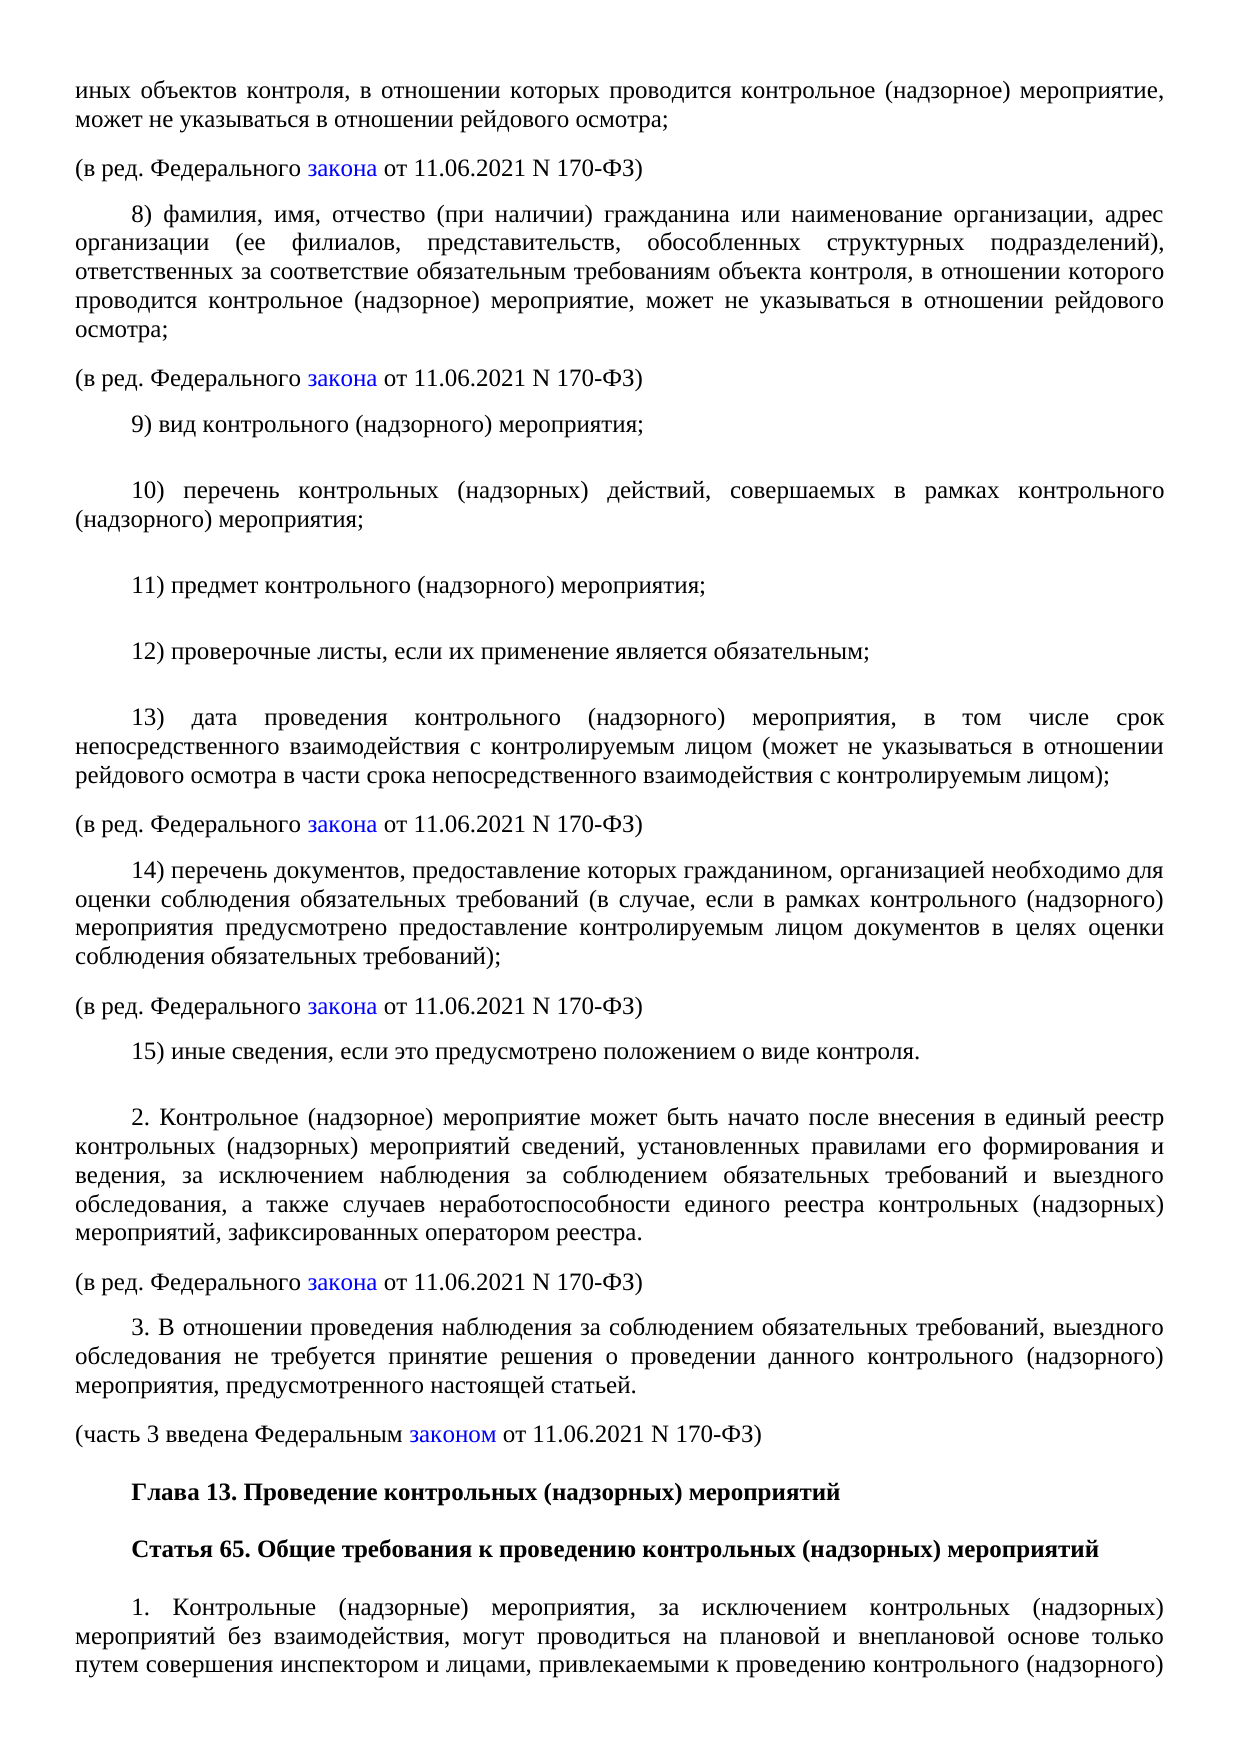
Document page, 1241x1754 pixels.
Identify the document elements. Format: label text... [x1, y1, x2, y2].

text (в ред. Федерального закона от 11.06.2021 N 170-ФЗ) [75, 1267, 1165, 1296]
text (в ред. Федерального закона от 11.06.2021 N 170-ФЗ) [75, 809, 1165, 838]
text Статья 65. Общие требования к проведению контрольных (надзорных) мероприятий [75, 1534, 1165, 1563]
text 3. В отношении проведения наблюдения за соблюдением обязательных требований, выездного обследования не требуется принятие решения о проведении данного контрольного (надзорного) мероприятия, предусмотренного настоящей статьей. [75, 1312, 1165, 1399]
text (в ред. Федерального закона от 11.06.2021 N 170-ФЗ) [75, 363, 1165, 392]
text (в ред. Федерального закона от 11.06.2021 N 170-ФЗ) [75, 153, 1165, 182]
text 14) перечень документов, предоставление которых гражданином, организацией необходимо для оценки соблюдения обязательных требований (в случае, если в рамках контрольного (надзорного) мероприятия предусмотрено предоставление контролируемым лицом документов в целях оценки соблюдения обязательных требований); [75, 855, 1165, 970]
text 10) перечень контрольных (надзорных) действий, совершаемых в рамках контрольного (надзорного) мероприятия; [75, 475, 1165, 532]
text 15) иные сведения, если это предусмотрено положением о виде контроля. [75, 1036, 1165, 1065]
text 8) фамилия, имя, отчество (при наличии) гражданина или наименование организации, адрес организации (ее филиалов, представительств, обособленных структурных подразделений), ответственных за соответствие обязательным требованиям объекта контроля, в отношении которого проводится контрольное (надзорное) мероприятие, может не указываться в отношении рейдового осмотра; [75, 199, 1165, 342]
text 11) предмет контрольного (надзорного) мероприятия; [75, 570, 1165, 599]
text Глава 13. Проведение контрольных (надзорных) мероприятий [75, 1477, 1165, 1506]
text 2. Контрольное (надзорное) мероприятие может быть начато после внесения в единый реестр контрольных (надзорных) мероприятий сведений, установленных правилами его формирования и ведения, за исключением наблюдения за соблюдением обязательных требований и выездного обследования, а также случаев неработоспособности единого реестра контрольных (надзорных) мероприятий, зафиксированных оператором реестра. [75, 1102, 1165, 1246]
text 9) вид контрольного (надзорного) мероприятия; [75, 409, 1165, 437]
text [75, 1592, 1165, 1678]
text (в ред. Федерального закона от 11.06.2021 N 170-ФЗ) [75, 991, 1165, 1019]
text 12) проверочные листы, если их применение является обязательным; [75, 636, 1165, 665]
text (часть 3 введена Федеральным законом от 11.06.2021 N 170-ФЗ) [75, 1419, 1165, 1448]
text 13) дата проведения контрольного (надзорного) мероприятия, в том числе срок непосредственного взаимодействия с контролируемым лицом (может не указываться в отношении рейдового осмотра в части срока непосредственного взаимодействия с контролируемым лицом); [75, 702, 1165, 789]
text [75, 75, 1165, 132]
